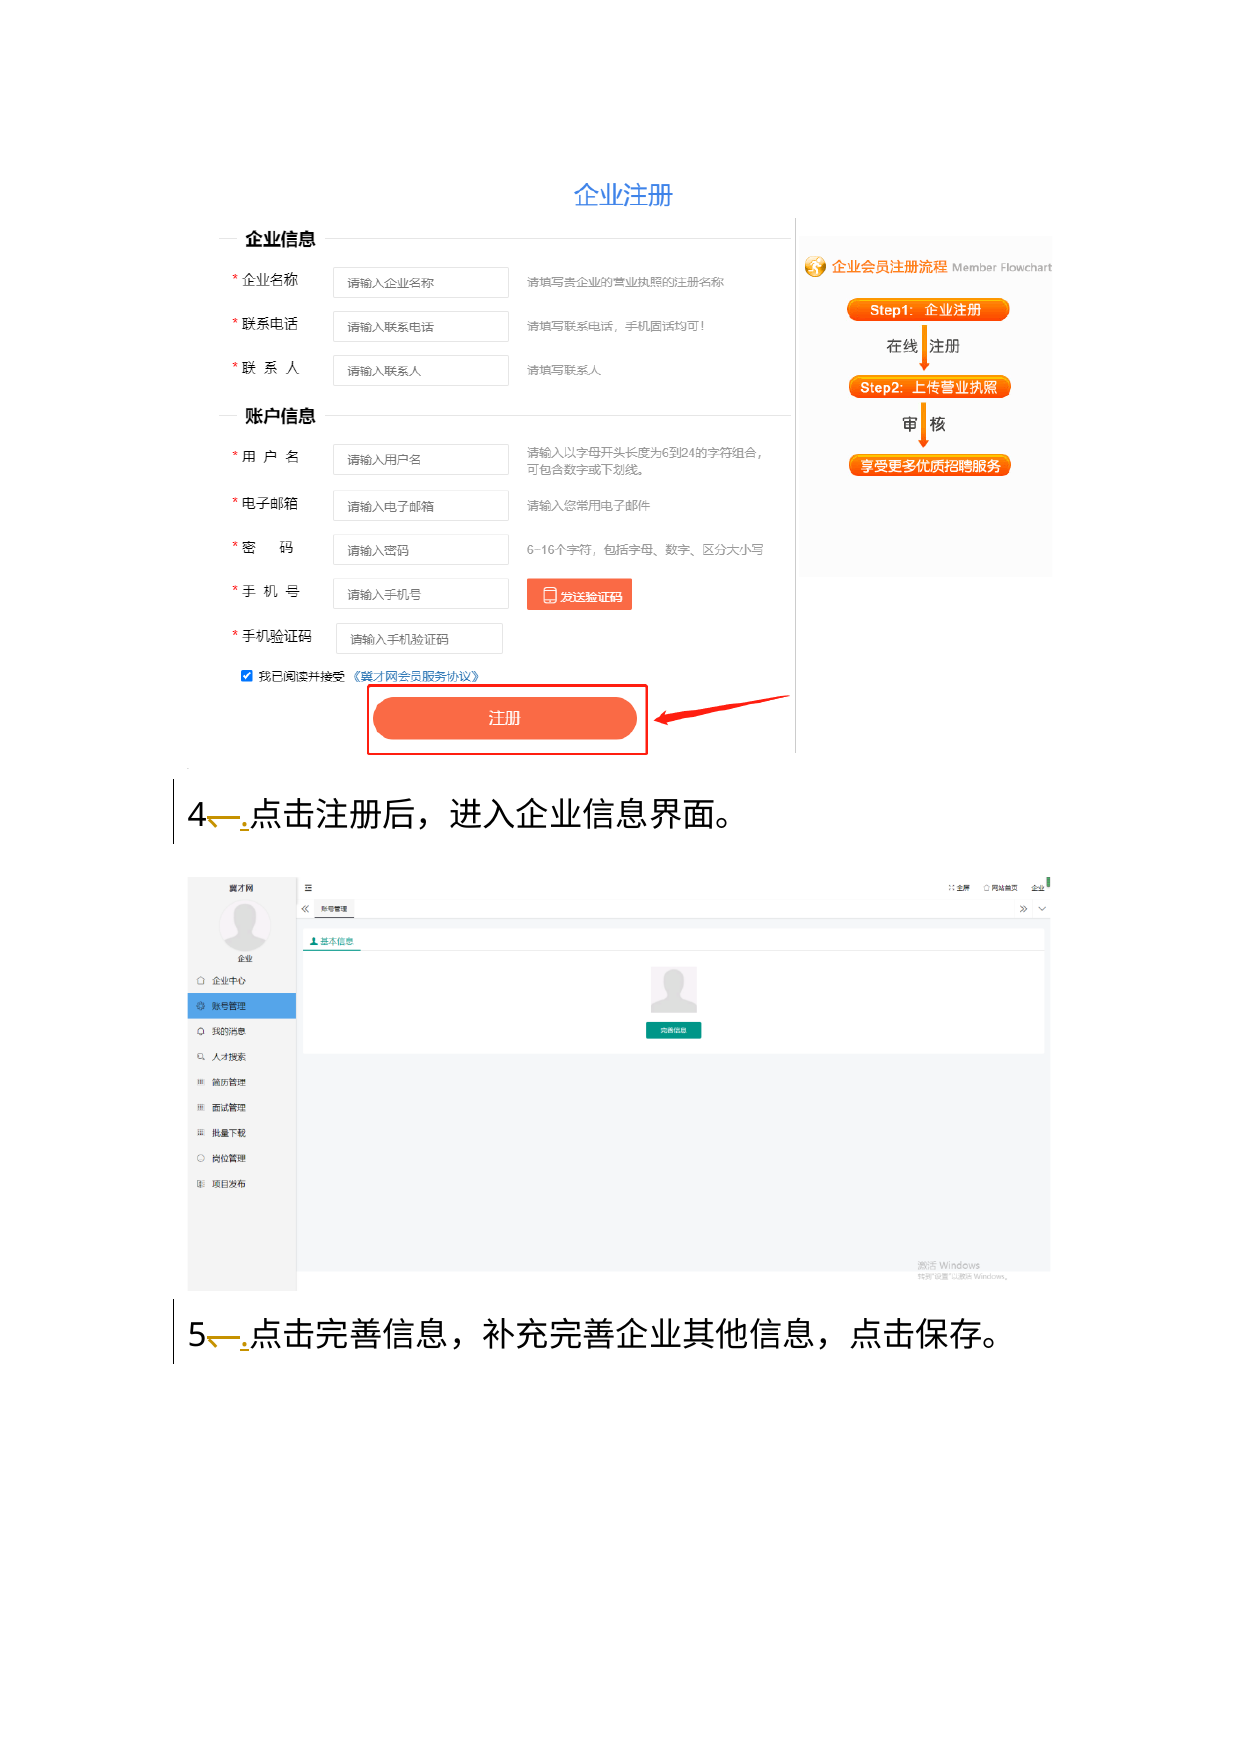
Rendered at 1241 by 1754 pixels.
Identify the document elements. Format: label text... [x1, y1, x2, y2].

picture [187, 162, 1053, 769]
list 4点击注册后，进入企业信息界面。 [187, 779, 1053, 844]
picture [187, 877, 1051, 1291]
list 5点击完善信息，补充完善企业其他信息，点击保存。 [187, 1299, 1053, 1364]
